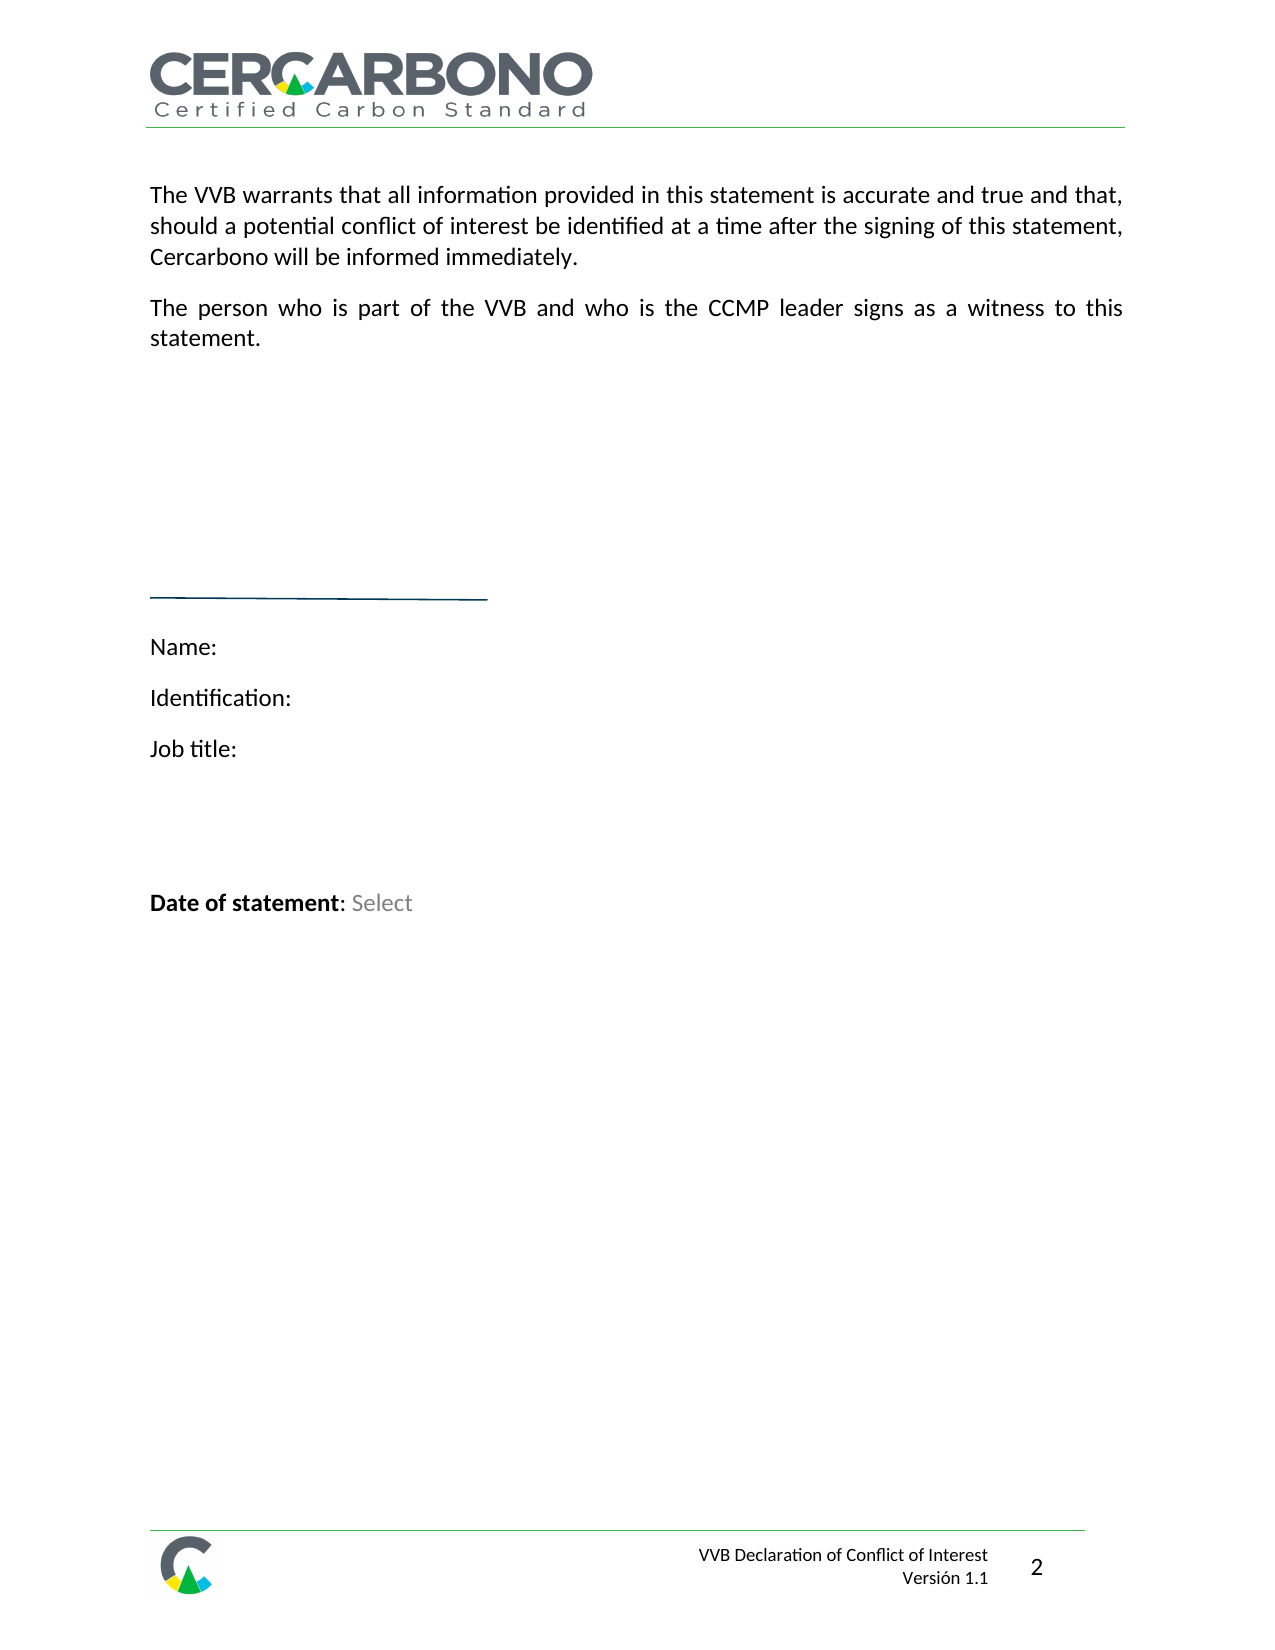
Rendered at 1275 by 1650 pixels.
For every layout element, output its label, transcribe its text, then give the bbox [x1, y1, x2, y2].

text The person who is part of the VVB and who is the CCMP leader signs as a witness to this statement. [150, 292, 1125, 353]
text The VVB warrants that all information provided in this statement is accurate and true and that, should a potential conflict of interest be identified at a time after the signing of this statement, Cercarbono will be informed immediately. [150, 180, 1125, 271]
picture [146, 44, 595, 122]
text Name: [150, 631, 1125, 661]
picture [150, 1533, 222, 1599]
text Date of statement: [150, 887, 1125, 918]
text Identification: [150, 682, 1125, 713]
text Job title: [150, 733, 1125, 764]
